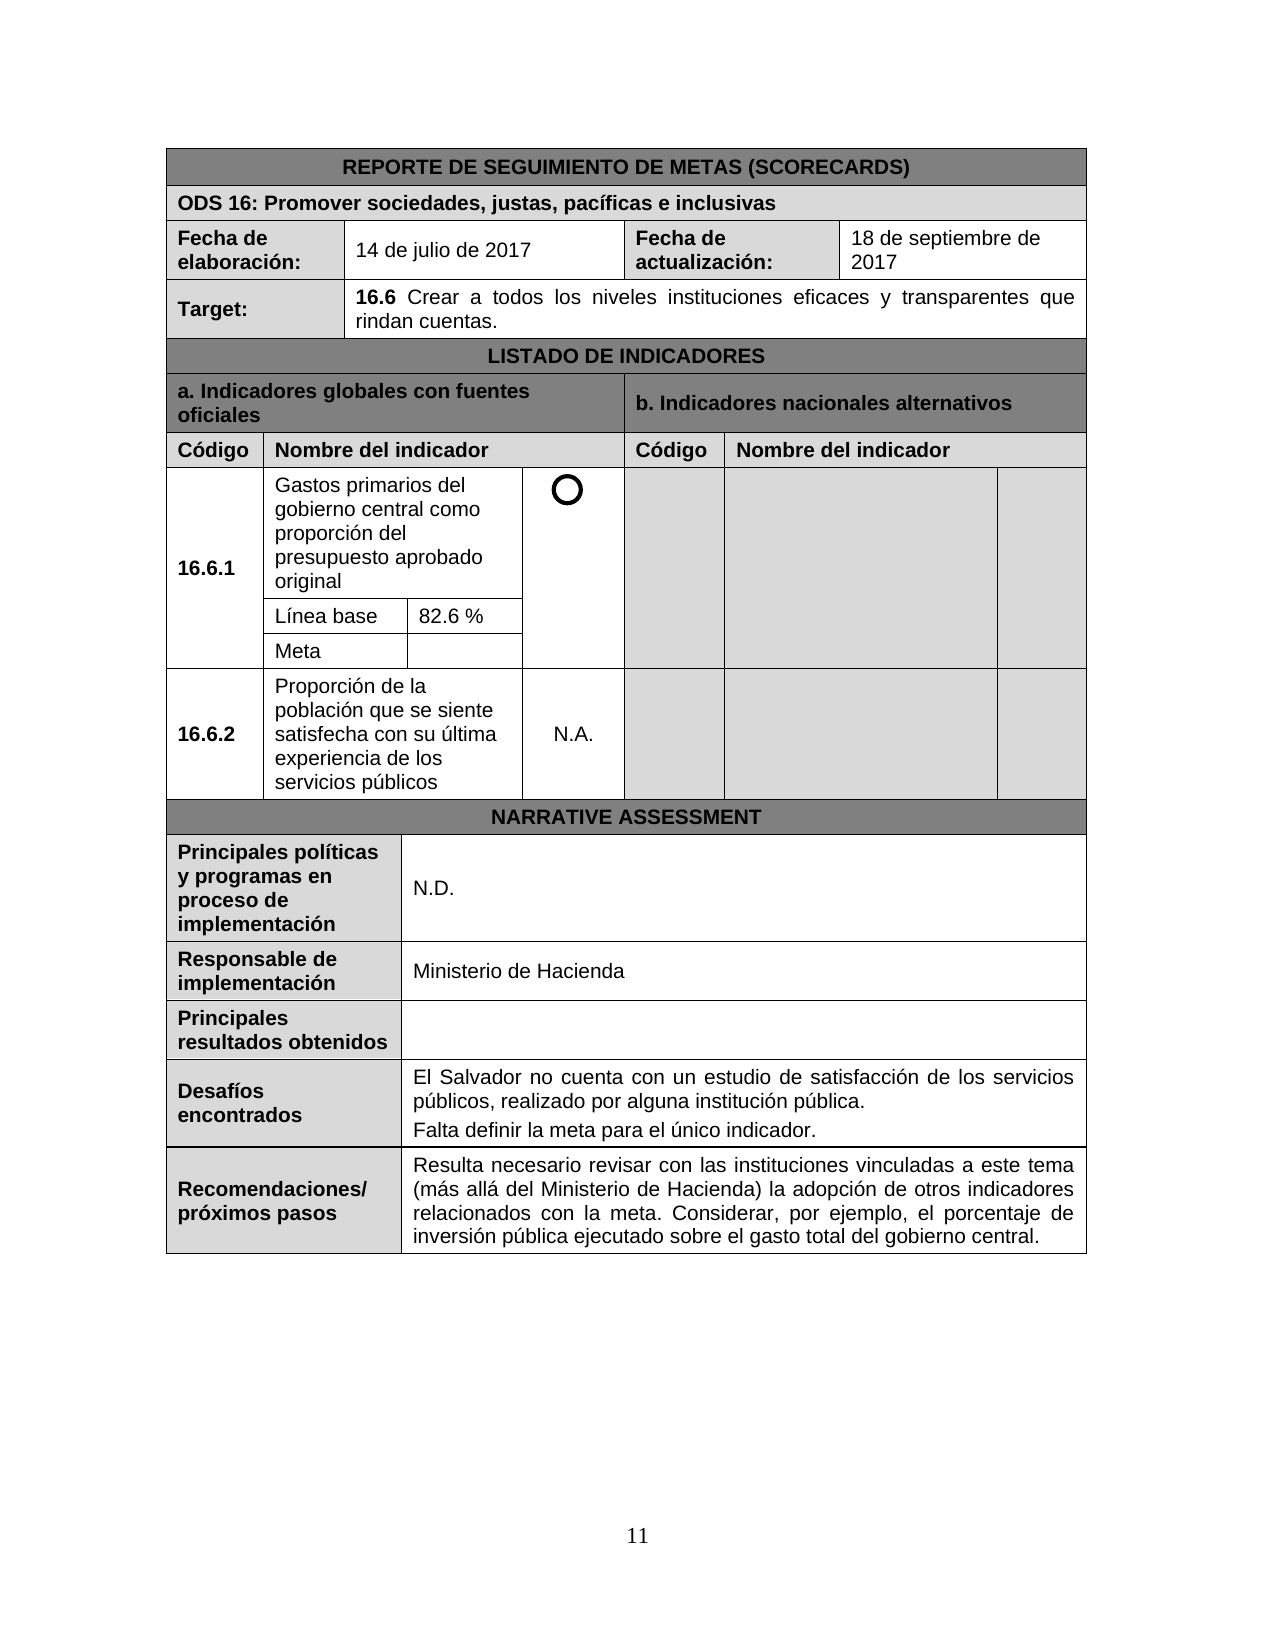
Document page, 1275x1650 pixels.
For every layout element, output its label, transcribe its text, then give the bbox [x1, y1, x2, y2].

table_header REPORTE DE SEGUIMIENTO DE METAS (SCORECARDS) [167, 149, 1086, 185]
table_cell 16.6.2 [167, 669, 263, 799]
table_cell Target: [167, 280, 344, 338]
table_cell [998, 669, 1086, 799]
table_cell Nombre del indicador [264, 433, 624, 467]
table_cell N.D. [402, 835, 1086, 941]
table_cell LISTADO DE INDICADORES [167, 339, 1086, 373]
table_cell Línea base [264, 599, 407, 633]
table_cell Recomendaciones/ próximos pasos [167, 1148, 401, 1253]
table_cell [725, 669, 997, 799]
table_cell Resulta necesario revisar con las instituciones vinculadas a este tema (más allá del Ministerio de Hacienda) la adopción de otros indicadores relacionados con la meta. Considerar, por ejemplo, el porcentaje de inversión pública ejecutado sobre el gasto total del gobierno central. [402, 1148, 1086, 1253]
table_cell [408, 634, 522, 668]
table_cell b. Indicadores nacionales alternativos [625, 374, 1086, 432]
table_cell 16.6.1 [167, 468, 263, 668]
table_cell El Salvador no cuenta con un estudio de satisfacción de los servicios públicos, realizado por alguna institución pública. Falta definir la meta para el único indicador. [402, 1060, 1086, 1146]
table_cell [998, 468, 1086, 668]
table_cell [523, 468, 624, 668]
table_cell ODS 16: Promover sociedades, justas, pacíficas e inclusivas [167, 186, 1086, 220]
table_cell Desafíos encontrados [167, 1060, 401, 1146]
table_cell Gastos primarios del gobierno central como proporción del presupuesto aprobado original [264, 468, 522, 598]
table_cell Proporción de la población que se siente satisfecha con su última experiencia de los servicios públicos [264, 669, 522, 799]
table_cell Fecha de actualización: [625, 221, 839, 279]
table_cell [725, 468, 997, 668]
table_cell Código [625, 433, 724, 467]
table_cell 82.6 % [408, 599, 522, 633]
table_cell N.A. [523, 669, 624, 799]
table_cell [625, 669, 724, 799]
table_cell Responsable de implementación [167, 942, 401, 999]
table_cell Nombre del indicador [725, 433, 1086, 467]
table_cell NARRATIVE ASSESSMENT [167, 800, 1086, 834]
table_cell 16.6 Crear a todos los niveles instituciones eficaces y transparentes que rindan cuentas. [345, 280, 1086, 338]
table_cell 14 de julio de 2017 [345, 221, 624, 279]
table_cell [625, 468, 724, 668]
table_cell Ministerio de Hacienda [402, 942, 1086, 999]
table_cell Principales políticas y programas en proceso de implementación [167, 835, 401, 941]
table_cell Código [167, 433, 263, 467]
table_cell 18 de septiembre de 2017 [840, 221, 1086, 279]
table_cell a. Indicadores globales con fuentes oficiales [167, 374, 624, 432]
table_cell [402, 1001, 1086, 1058]
table_cell Fecha de elaboración: [167, 221, 344, 279]
table_cell Principales resultados obtenidos [167, 1001, 401, 1058]
table_cell Meta [264, 634, 407, 668]
